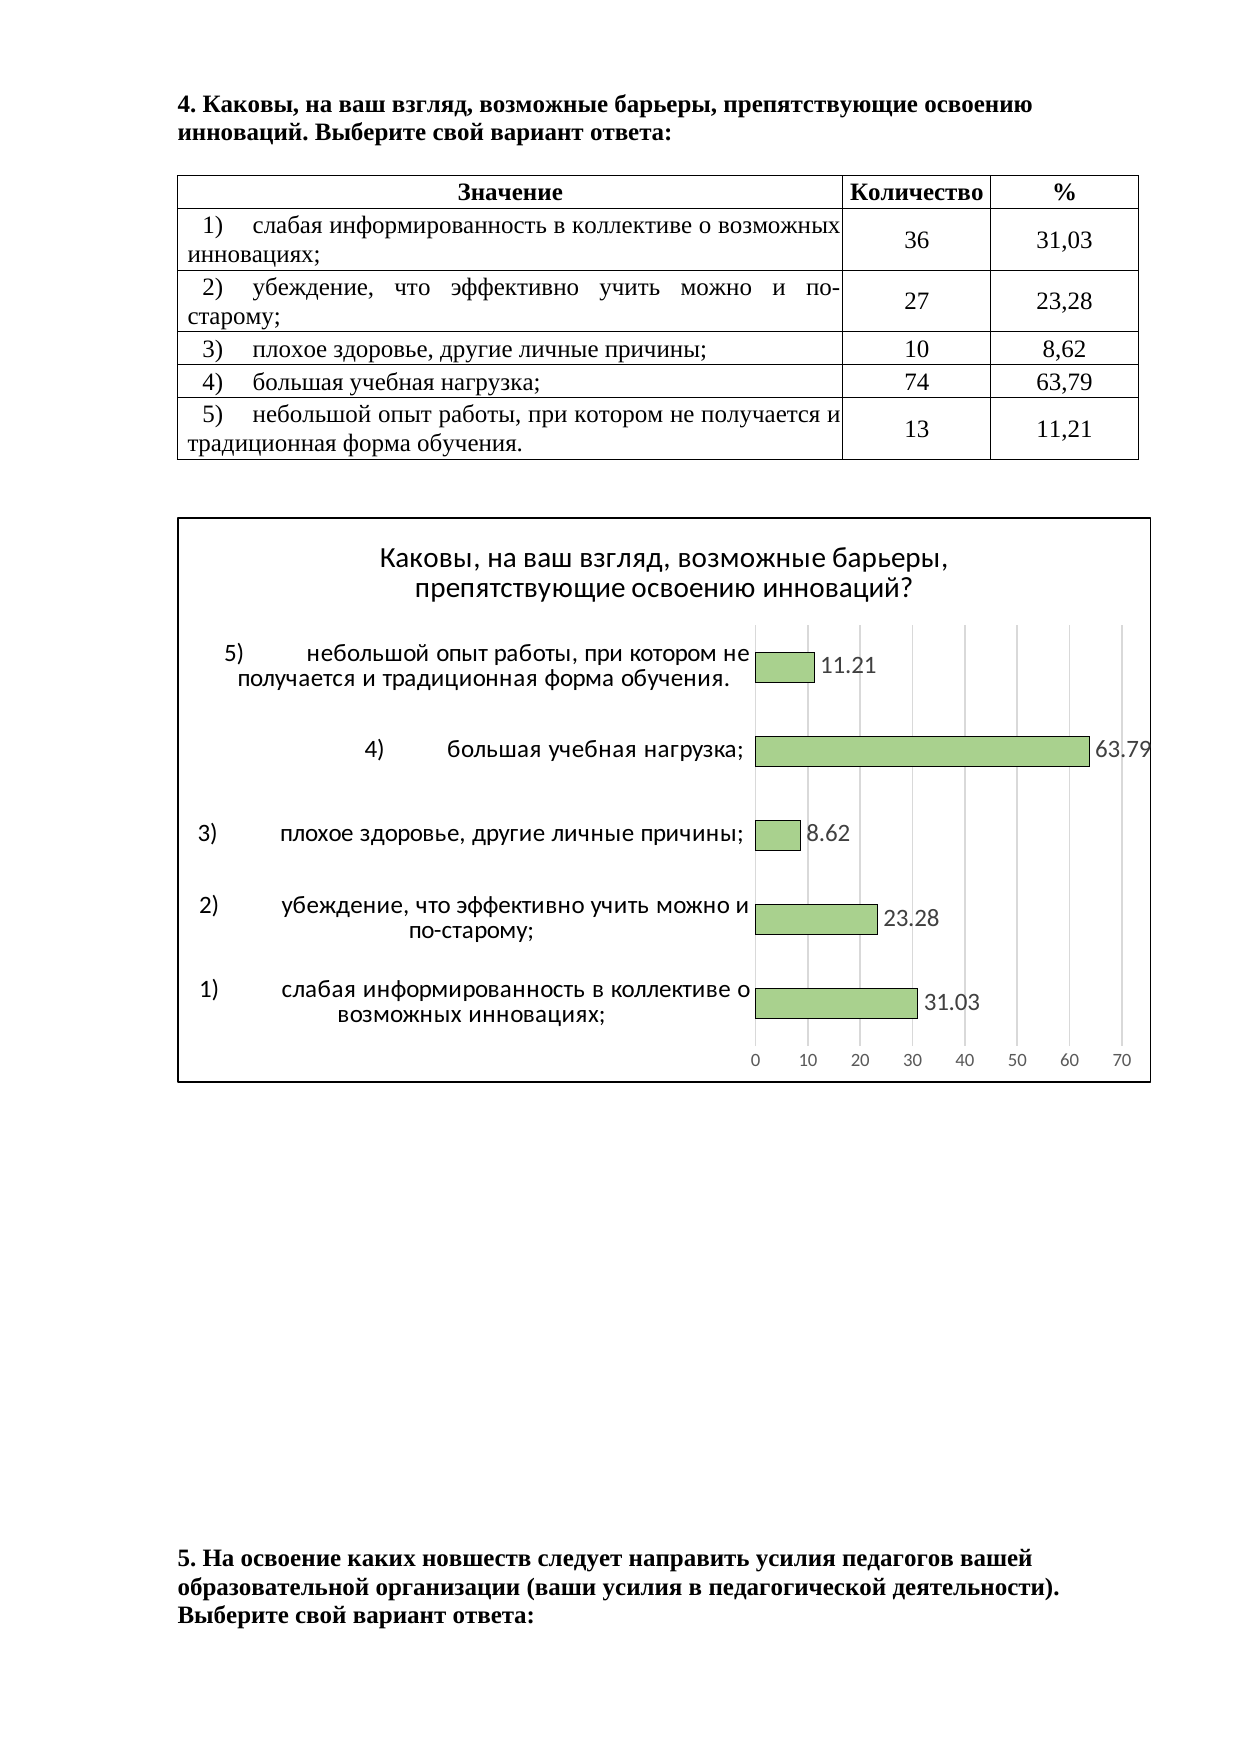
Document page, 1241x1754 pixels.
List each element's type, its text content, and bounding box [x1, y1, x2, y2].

table_cell 36 [843, 209, 990, 269]
table_header % [991, 176, 1138, 208]
table_cell плохое здоровье, другие личные причины; [178, 332, 842, 364]
table_cell слабая информированность в коллективе о возможных инновациях; [178, 209, 842, 269]
table_cell 8,62 [991, 332, 1138, 364]
table_cell 63,79 [991, 365, 1138, 397]
table_header Значение [178, 176, 842, 208]
table_cell 13 [843, 398, 990, 459]
table_cell 23,28 [991, 271, 1138, 331]
table_cell 11,21 [991, 398, 1138, 459]
table_cell 27 [843, 271, 990, 331]
table_cell 10 [843, 332, 990, 364]
table_cell небольшой опыт работы, при котором не получается и традиционная форма обучения. [178, 398, 842, 459]
table_cell убеждение, что эффективно учить можно и по-старому; [178, 271, 842, 331]
table_cell большая учебная нагрузка; [178, 365, 842, 397]
table_cell 31,03 [991, 209, 1138, 269]
text 4. Каковы, на ваш взгляд, возможные барьеры, препятствующие освоению инноваций. Выберите свой вариант ответа: [177, 89, 1152, 146]
table_header Количество [843, 176, 990, 208]
table_cell 74 [843, 365, 990, 397]
text 5. На освоение каких новшеств следует направить усилия педагогов вашей образовательной организации (ваши усилия в педагогической деятельности). Выберите свой вариант ответа: [177, 1543, 1152, 1629]
